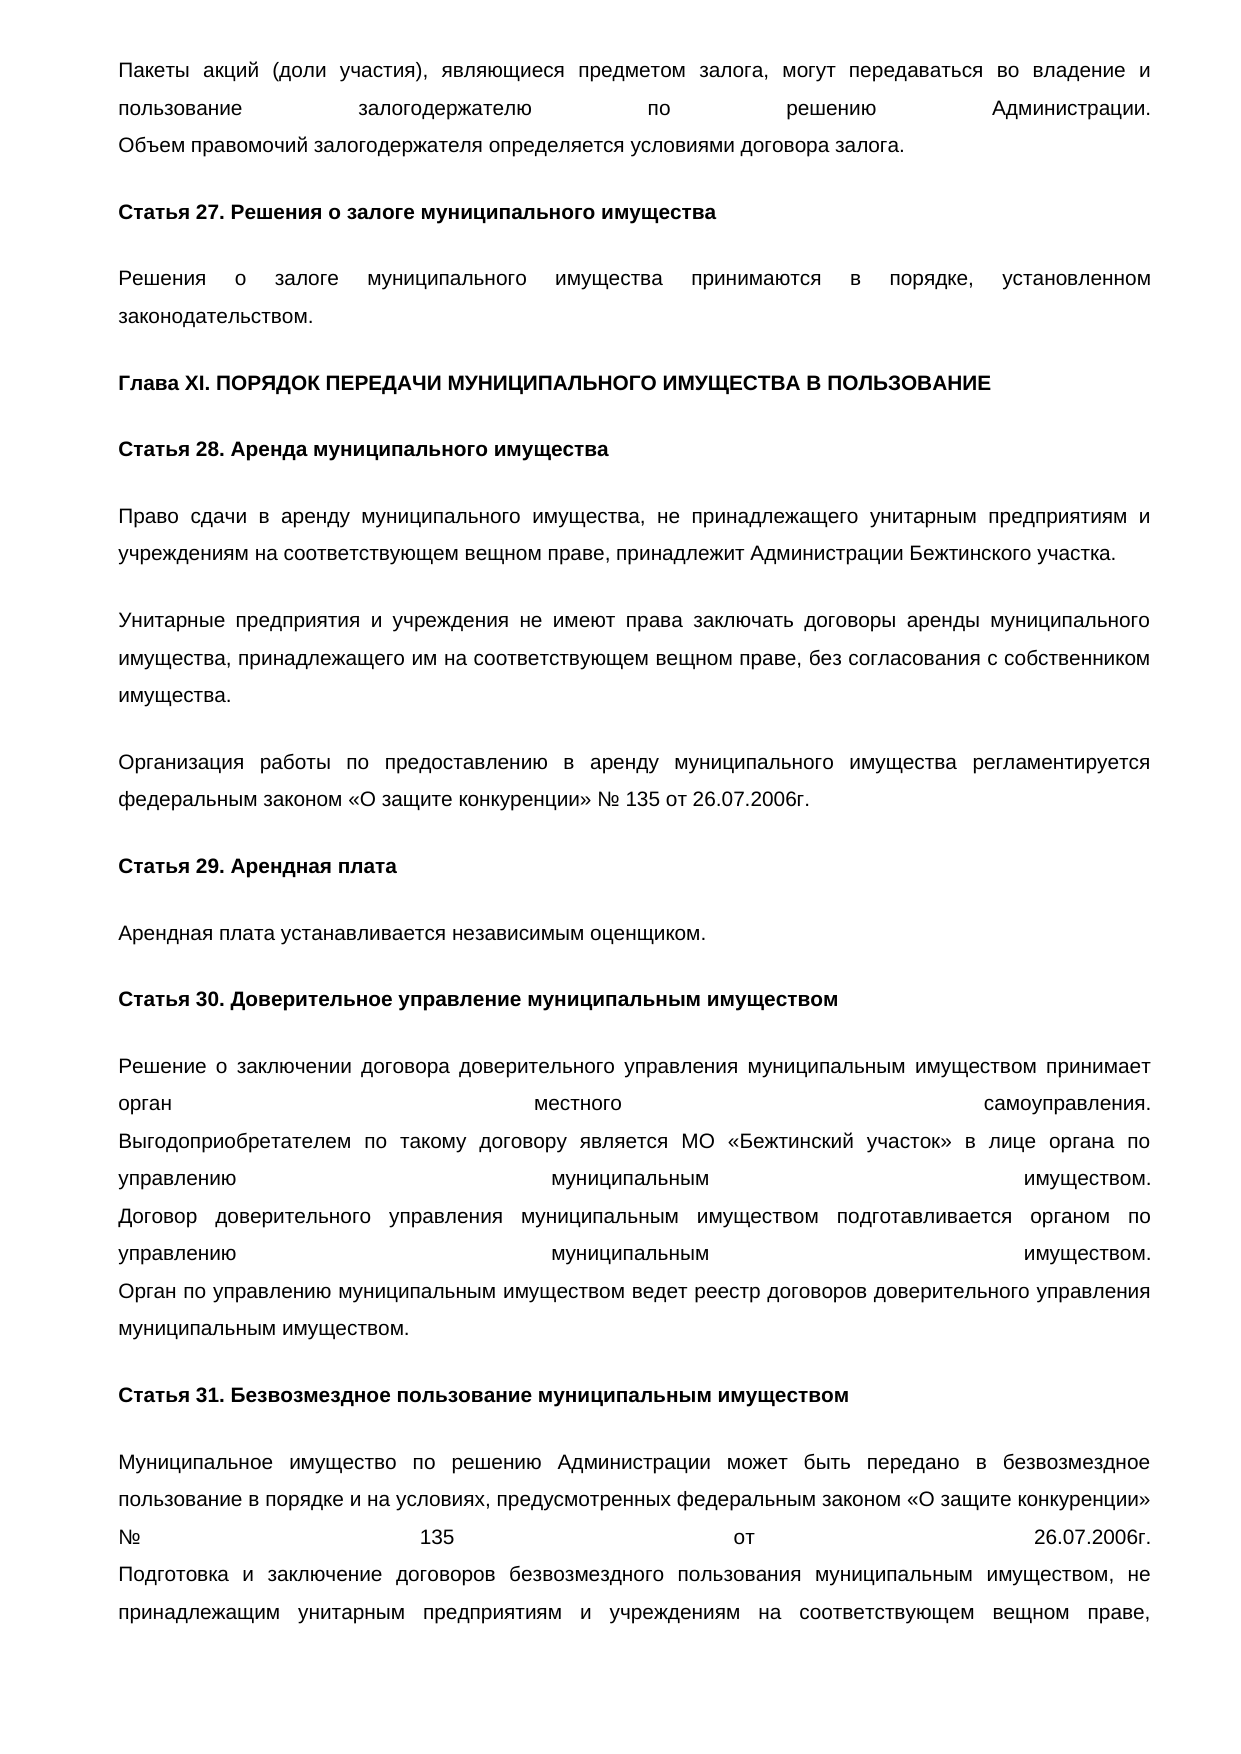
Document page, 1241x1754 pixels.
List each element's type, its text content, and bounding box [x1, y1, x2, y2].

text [118, 1436, 1152, 1623]
text Организация работы по предоставлению в аренду муниципального имущества регламентируется федеральным законом «О защите конкуренции» № 135 от 26.07.2006г. [118, 736, 1152, 811]
text Статья 27. Решения о залоге муниципального имущества [118, 186, 1152, 223]
text Унитарные предприятия и учреждения не имеют права заключать договоры аренды муниципального имущества, принадлежащего им на соответствующем вещном праве, без согласования с собственником имущества. [118, 594, 1152, 707]
text Решения о залоге муниципального имущества принимаются в порядке, установленном законодательством. [118, 253, 1152, 328]
text Статья 28. Аренда муниципального имущества [118, 423, 1152, 461]
text Статья 30. Доверительное управление муниципальным имуществом [118, 973, 1152, 1011]
text Статья 31. Безвозмездное пользование муниципальным имуществом [118, 1369, 1152, 1407]
text Право сдачи в аренду муниципального имущества, не принадлежащего унитарным предприятиям и учреждениям на соответствующем вещном праве, принадлежит Администрации Бежтинского участка. [118, 490, 1152, 565]
text Пакеты акций (доли участия), являющиеся предметом залога, могут передаваться во владение и пользование залогодержателю по решению Администрации. Объем правомочий залогодержателя определяется условиями договора залога. [118, 44, 1152, 157]
text Статья 29. Арендная плата [118, 840, 1152, 878]
text Арендная плата устанавливается независимым оценщиком. [118, 907, 1152, 944]
text Решение о заключении договора доверительного управления муниципальным имуществом принимает орган местного самоуправления. Выгодоприобретателем по такому договору является МО «Бежтинский участок» в лице органа по управлению муниципальным имуществом. Договор доверительного управления муниципальным имуществом подготавливается органом по управлению муниципальным имуществом. Орган по управлению муниципальным имуществом ведет реестр договоров доверительного управления муниципальным имуществом. [118, 1040, 1152, 1340]
text Глава ХI. ПОРЯДОК ПЕРЕДАЧИ МУНИЦИПАЛЬНОГО ИМУЩЕСТВА В ПОЛЬЗОВАНИЕ [118, 357, 1152, 394]
